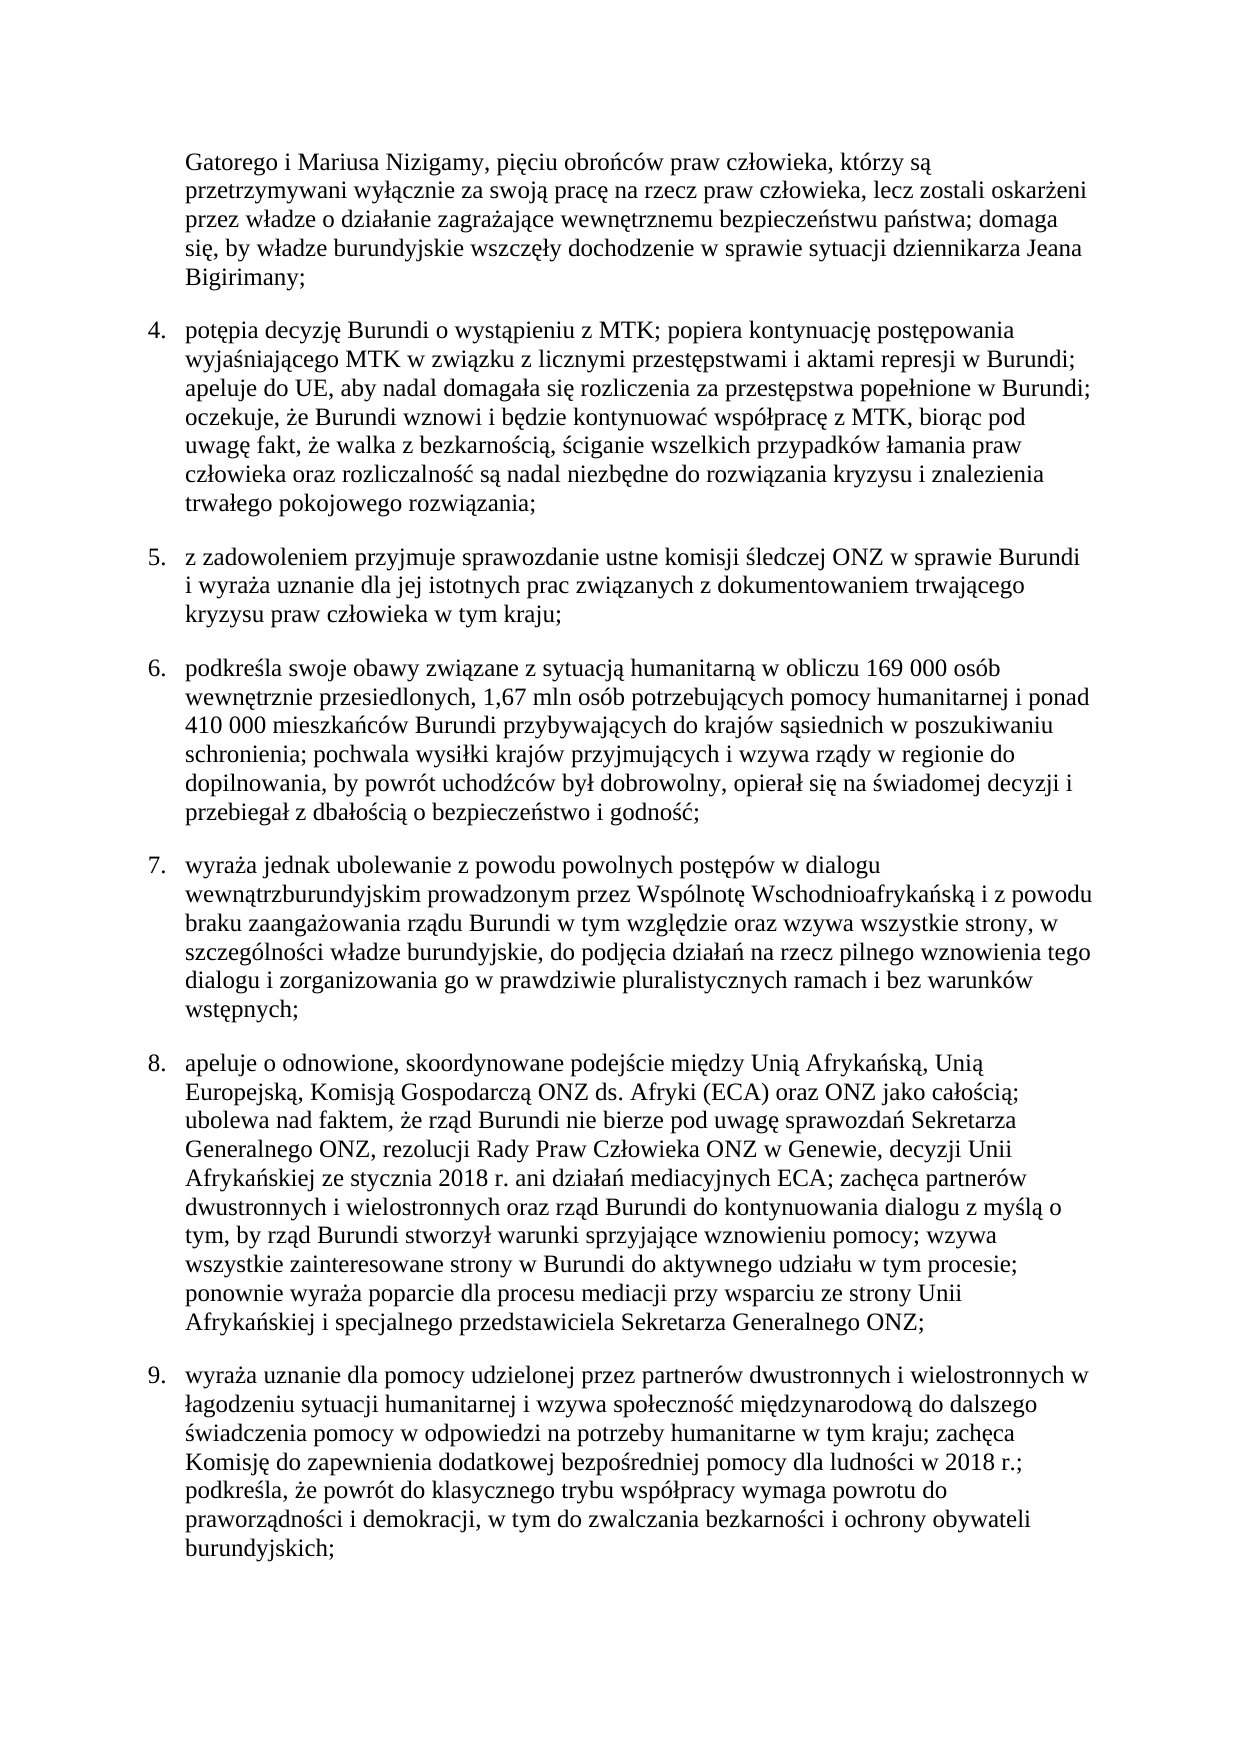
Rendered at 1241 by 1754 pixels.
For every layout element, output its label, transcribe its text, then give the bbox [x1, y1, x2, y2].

text 8. apeluje o odnowione, skoordynowane podejście między Unią Afrykańską, Unią Europejską, Komisją Gospodarczą ONZ ds. Afryki (ECA) oraz ONZ jako całością; ubolewa nad faktem, że rząd Burundi nie bierze pod uwagę sprawozdań Sekretarza Generalnego ONZ, rezolucji Rady Praw Człowieka ONZ w Genewie, decyzji Unii Afrykańskiej ze stycznia 2018 r. ani działań mediacyjnych ECA; zachęca partnerów dwustronnych i wielostronnych oraz rząd Burundi do kontynuowania dialogu z myślą o tym, by rząd Burundi stworzył warunki sprzyjające wznowieniu pomocy; wzywa wszystkie zainteresowane strony w Burundi do aktywnego udziału w tym procesie; ponownie wyraża poparcie dla procesu mediacji przy wsparciu ze strony Unii Afrykańskiej i specjalnego przedstawiciela Sekretarza Generalnego ONZ; [148, 1048, 1092, 1336]
text 5. z zadowoleniem przyjmuje sprawozdanie ustne komisji śledczej ONZ w sprawie Burundi i wyraża uznanie dla jej istotnych prac związanych z dokumentowaniem trwającego kryzysu praw człowieka w tym kraju; [148, 542, 1092, 628]
text 9. wyraża uznanie dla pomocy udzielonej przez partnerów dwustronnych i wielostronnych w łagodzeniu sytuacji humanitarnej i wzywa społeczność międzynarodową do dalszego świadczenia pomocy w odpowiedzi na potrzeby humanitarne w tym kraju; zachęca Komisję do zapewnienia dodatkowej bezpośredniej pomocy dla ludności w 2018 r.; podkreśla, że powrót do klasycznego trybu współpracy wymaga powrotu do praworządności i demokracji, w tym do zwalczania bezkarności i ochrony obywateli burundyjskich; [148, 1361, 1092, 1562]
text 7. wyraża jednak ubolewanie z powodu powolnych postępów w dialogu wewnątrzburundyjskim prowadzonym przez Wspólnotę Wschodnioafrykańską i z powodu braku zaangażowania rządu Burundi w tym względzie oraz wzywa wszystkie strony, w szczególności władze burundyjskie, do podjęcia działań na rzecz pilnego wznowienia tego dialogu i zorganizowania go w prawdziwie pluralistycznych ramach i bez warunków wstępnych; [148, 851, 1092, 1023]
text 4. potępia decyzję Burundi o wystąpieniu z MTK; popiera kontynuację postępowania wyjaśniającego MTK w związku z licznymi przestępstwami i aktami represji w Burundi; apeluje do UE, aby nadal domagała się rozliczenia za przestępstwa popełnione w Burundi; oczekuje, że Burundi wznowi i będzie kontynuować współpracę z MTK, biorąc pod uwagę fakt, że walka z bezkarnością, ściganie wszelkich przypadków łamania praw człowieka oraz rozliczalność są nadal niezbędne do rozwiązania kryzysu i znalezienia trwałego pokojowego rozwiązania; [148, 316, 1092, 517]
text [148, 147, 1092, 291]
text 6. podkreśla swoje obawy związane z sytuacją humanitarną w obliczu 169 000 osób wewnętrznie przesiedlonych, 1,67 mln osób potrzebujących pomocy humanitarnej i ponad 410 000 mieszkańców Burundi przybywających do krajów sąsiednich w poszukiwaniu schronienia; pochwala wysiłki krajów przyjmujących i wzywa rządy w regionie do dopilnowania, by powrót uchodźców był dobrowolny, opierał się na świadomej decyzji i przebiegał z dbałością o bezpieczeństwo i godność; [148, 653, 1092, 826]
